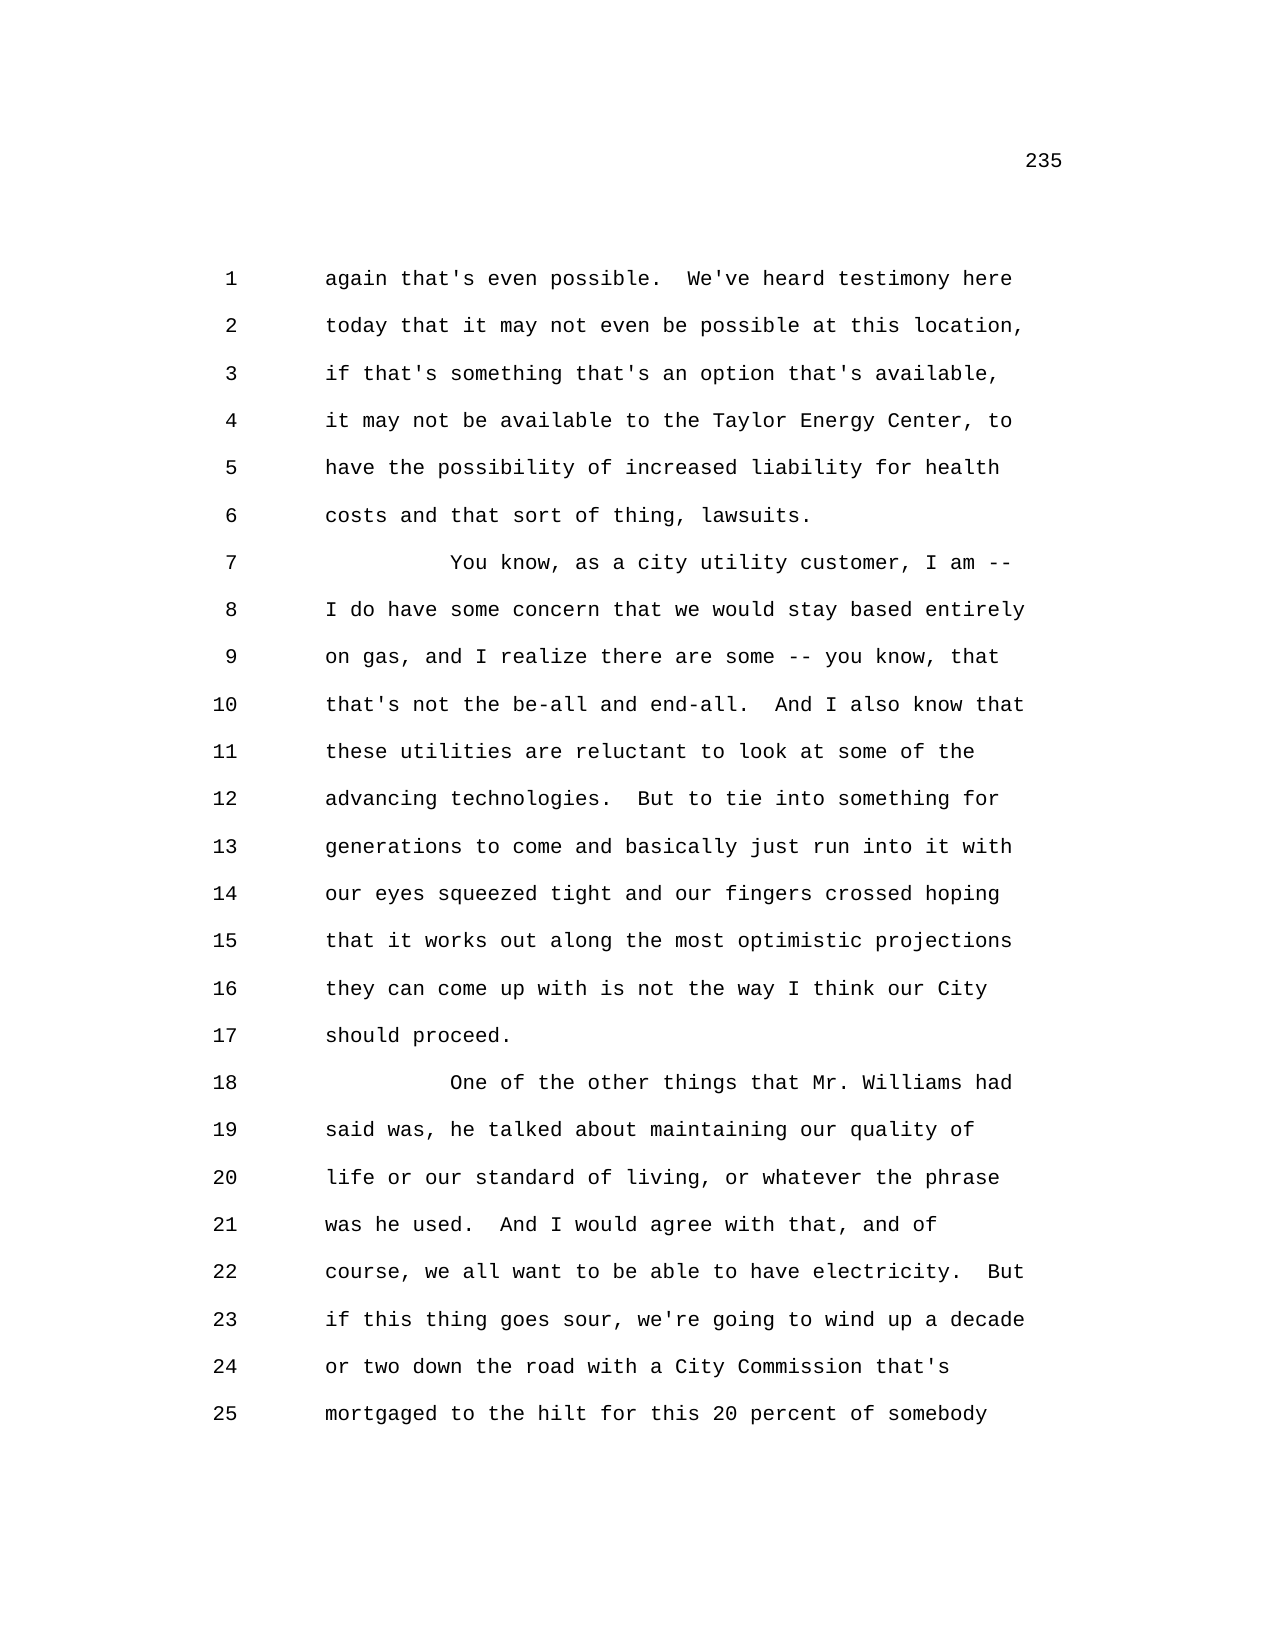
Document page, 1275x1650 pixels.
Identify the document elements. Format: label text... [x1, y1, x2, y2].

text 15 that it works out along the most optimistic projections [137, 930, 1138, 954]
text 23 if this thing goes sour, we're going to wind up a decade [137, 1309, 1138, 1332]
text 6 costs and that sort of thing, lawsuits. [137, 505, 1138, 528]
text 14 our eyes squeezed tight and our fingers crossed hoping [137, 883, 1138, 907]
text 25 mortgaged to the hilt for this 20 percent of somebody [137, 1403, 1138, 1427]
text 7 You know, as a city utility customer, I am -- [137, 552, 1138, 576]
text 13 generations to come and basically just run into it with [137, 836, 1138, 859]
text 17 should proceed. [137, 1025, 1138, 1048]
text 3 if that's something that's an option that's available, [137, 363, 1138, 386]
text 235 [137, 150, 1138, 174]
text 16 they can come up with is not the way I think our City [137, 978, 1138, 1001]
text 10 that's not the be-all and end-all. And I also know that [137, 694, 1138, 717]
text 12 advancing technologies. But to tie into something for [137, 788, 1138, 812]
text 20 life or our standard of living, or whatever the phrase [137, 1167, 1138, 1190]
text 19 said was, he talked about maintaining our quality of [137, 1119, 1138, 1143]
text 2 today that it may not even be possible at this location, [137, 316, 1138, 339]
text 8 I do have some concern that we would stay based entirely [137, 599, 1138, 623]
text 21 was he used. And I would agree with that, and of [137, 1214, 1138, 1238]
text 11 these utilities are reluctant to look at some of the [137, 741, 1138, 765]
text 5 have the possibility of increased liability for health [137, 457, 1138, 481]
text 4 it may not be available to the Taylor Energy Center, to [137, 410, 1138, 434]
text 22 course, we all want to be able to have electricity. But [137, 1261, 1138, 1285]
text 18 One of the other things that Mr. Williams had [137, 1072, 1138, 1096]
text 9 on gas, and I realize there are some -- you know, that [137, 647, 1138, 670]
text 24 or two down the road with a City Commission that's [137, 1356, 1138, 1379]
text 1 again that's even possible. We've heard testimony here [137, 268, 1138, 292]
